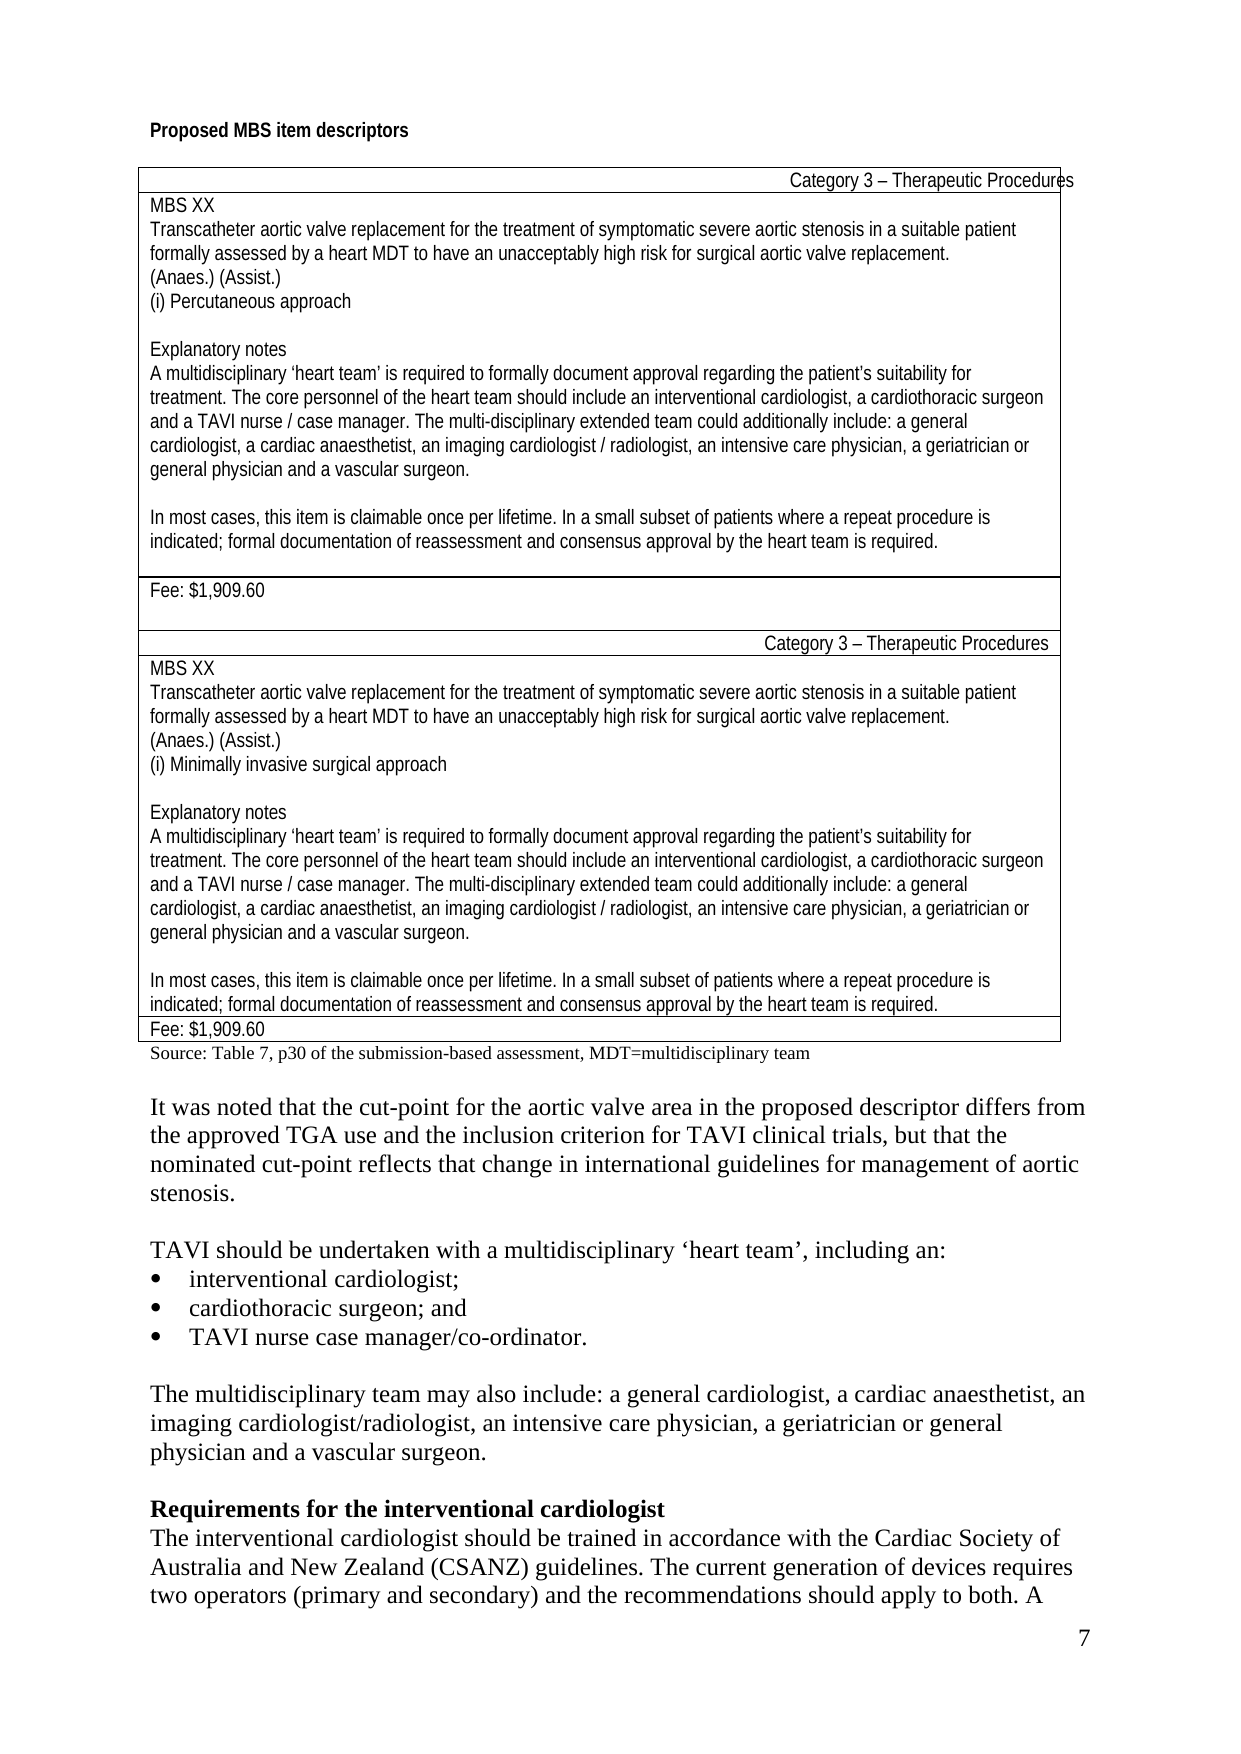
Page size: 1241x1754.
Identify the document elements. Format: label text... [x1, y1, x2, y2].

table_cell Fee: $1,909.60 [139, 578, 1060, 630]
text Source: Table 7, p30 of the submission-based assessment, MDT=multidisciplinary team [150, 1042, 1090, 1063]
table_cell MBS XX Transcatheter aortic valve replacement for the treatment of symptomatic severe aortic stenosis in a suitable patient formally assessed by a heart MDT to have an unacceptably high risk for surgical aortic valve replacement. (Anaes.) (Assist.) (i) Percutaneous approach Explanatory notes A multidisciplinary ‘heart team’ is required to formally document approval regarding the patient’s suitability for treatment. The core personnel of the heart team should include an interventional cardiologist, a cardiothoracic surgeon and a TAVI nurse / case manager. The multi-disciplinary extended team could additionally include: a general cardiologist, a cardiac anaesthetist, an imaging cardiologist / radiologist, an intensive care physician, a geriatrician or general physician and a vascular surgeon. In most cases, this item is claimable once per lifetime. In a small subset of patients where a repeat procedure is indicated; formal documentation of reassessment and consensus approval by the heart team is required. [139, 193, 1060, 576]
text Requirements for the interventional cardiologist [150, 1494, 1090, 1523]
text TAVI should be undertaken with a multidisciplinary ‘heart team’, including an: [150, 1236, 1090, 1264]
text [150, 1523, 1090, 1609]
list TAVI nurse case manager/co-ordinator. [151, 1322, 1090, 1351]
table_cell Fee: $1,909.60 [139, 1017, 1060, 1041]
text Proposed MBS item descriptors [150, 118, 1090, 142]
list interventional cardiologist; [151, 1264, 1090, 1293]
text It was noted that the cut-point for the aortic valve area in the proposed descriptor differs from the approved TGA use and the inclusion criterion for TAVI clinical trials, but that the nominated cut-point reflects that change in international guidelines for management of aortic stenosis. [150, 1092, 1090, 1207]
list cardiothoracic surgeon; and [151, 1293, 1090, 1322]
table_header Category 3 – Therapeutic Procedures [139, 168, 1060, 192]
table_cell MBS XX Transcatheter aortic valve replacement for the treatment of symptomatic severe aortic stenosis in a suitable patient formally assessed by a heart MDT to have an unacceptably high risk for surgical aortic valve replacement. (Anaes.) (Assist.) (i) Minimally invasive surgical approach Explanatory notes A multidisciplinary ‘heart team’ is required to formally document approval regarding the patient’s suitability for treatment. The core personnel of the heart team should include an interventional cardiologist, a cardiothoracic surgeon and a TAVI nurse / case manager. The multi-disciplinary extended team could additionally include: a general cardiologist, a cardiac anaesthetist, an imaging cardiologist / radiologist, an intensive care physician, a geriatrician or general physician and a vascular surgeon. In most cases, this item is claimable once per lifetime. In a small subset of patients where a repeat procedure is indicated; formal documentation of reassessment and consensus approval by the heart team is required. [139, 656, 1060, 1016]
table_cell Category 3 – Therapeutic Procedures [139, 631, 1060, 655]
text The multidisciplinary team may also include: a general cardiologist, a cardiac anaesthetist, an imaging cardiologist/radiologist, an intensive care physician, a geriatrician or general physician and a vascular surgeon. [150, 1379, 1090, 1466]
